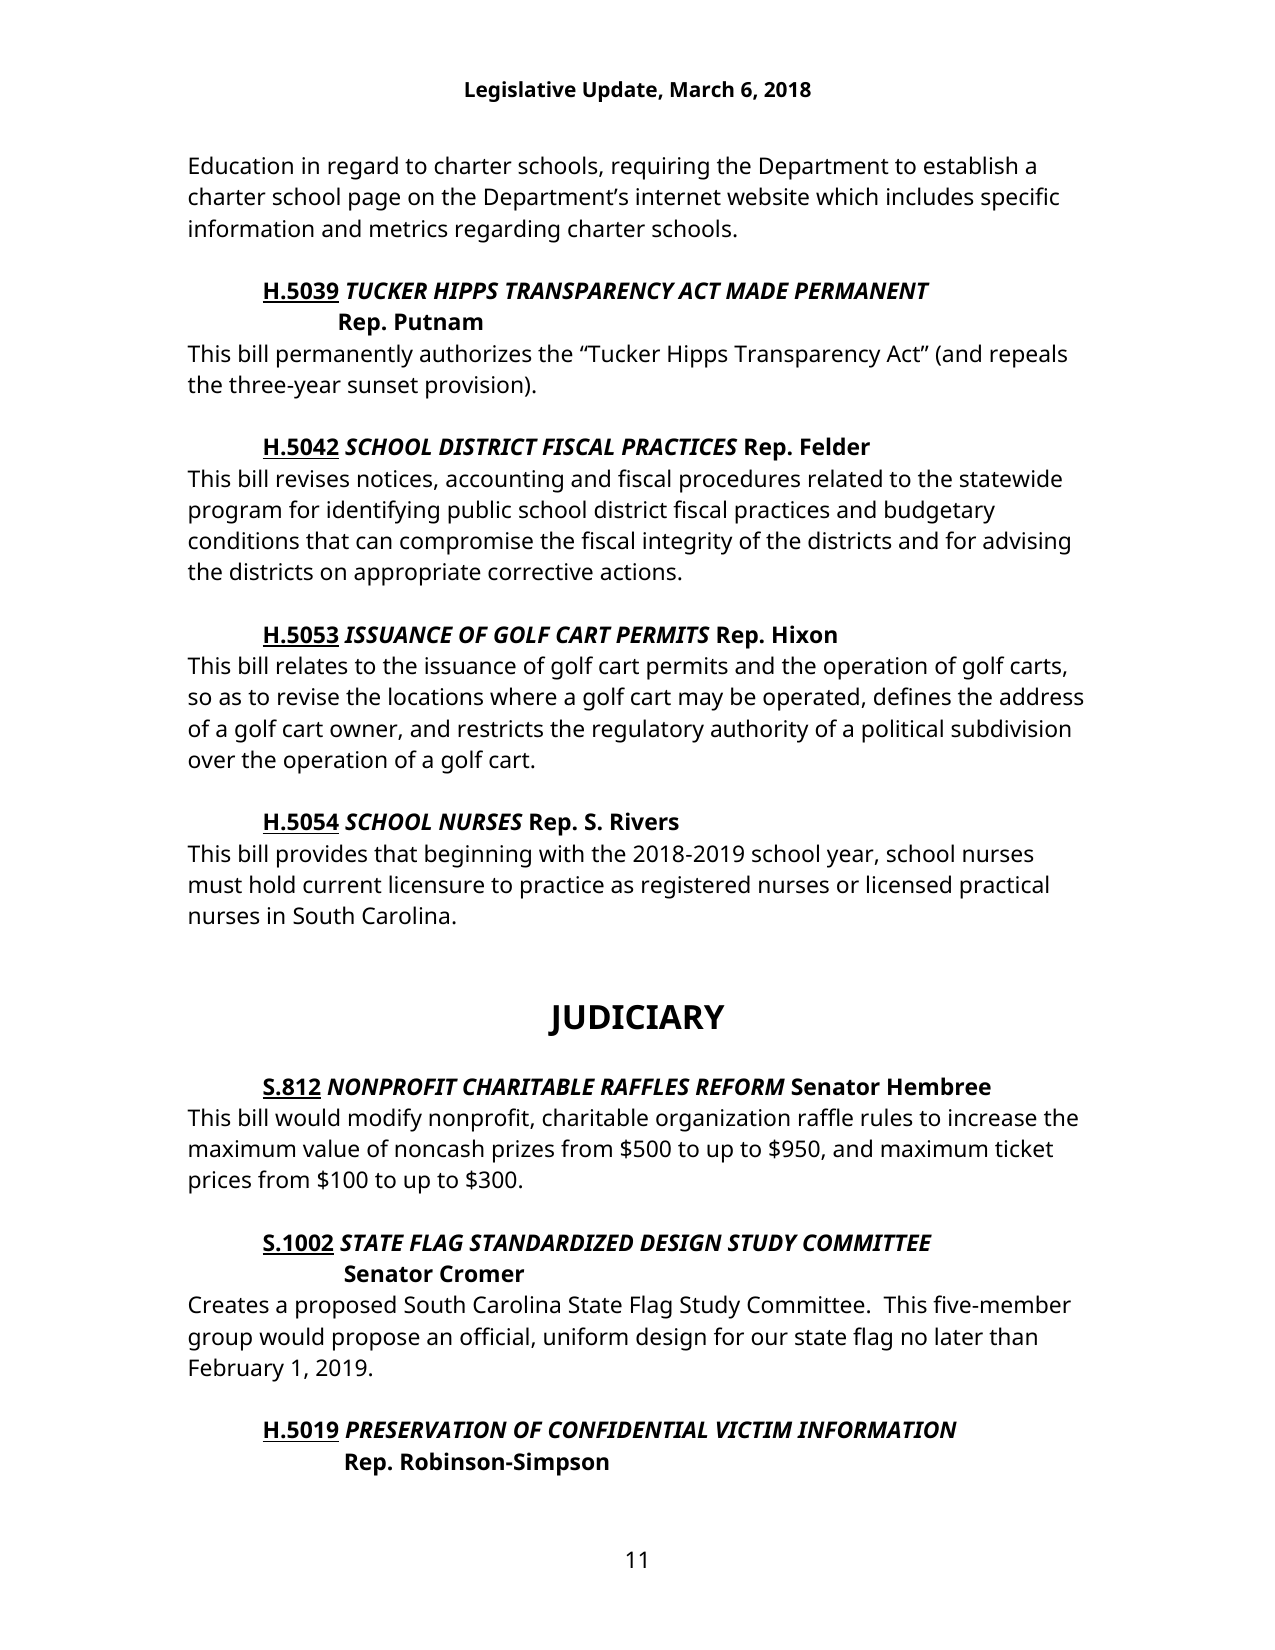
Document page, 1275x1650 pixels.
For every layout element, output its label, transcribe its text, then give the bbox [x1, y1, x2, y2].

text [187, 150, 1087, 244]
text S.1002 STATE FLAG STANDARDIZED DESIGN STUDY COMMITTEE [187, 1227, 1087, 1258]
text JUDICIARY [187, 994, 1087, 1039]
text This bill provides that beginning with the 2018-2019 school year, school nurses must hold current licensure to practice as registered nurses or licensed practical nurses in South Carolina. [187, 837, 1087, 931]
text Rep. Robinson-Simpson [187, 1445, 1087, 1477]
text This bill would modify nonprofit, charitable organization raffle rules to increase the maximum value of noncash prizes from $500 to up to $950, and maximum ticket prices from $100 to up to $300. [187, 1102, 1087, 1195]
text H.5054 SCHOOL NURSES Rep. S. Rivers [187, 806, 1087, 837]
text S.812 NONPROFIT CHARITABLE RAFFLES REFORM Senator Hembree [187, 1070, 1087, 1102]
text This bill permanently authorizes the “Tucker Hipps Transparency Act” (and repeals the three-year sunset provision). [187, 337, 1087, 400]
text H.5042 SCHOOL DISTRICT FISCAL PRACTICES Rep. Felder [187, 431, 1087, 462]
text Creates a proposed South Carolina State Flag Study Committee. This five-member group would propose an official, uniform design for our state flag no later than February 1, 2019. [187, 1289, 1087, 1383]
text H.5039 TUCKER HIPPS TRANSPARENCY ACT MADE PERMANENT [187, 275, 1087, 306]
text H.5053 ISSUANCE OF GOLF CART PERMITS Rep. Hixon [187, 619, 1087, 650]
text Rep. Putnam [187, 306, 1087, 337]
text H.5019 PRESERVATION OF CONFIDENTIAL VICTIM INFORMATION [187, 1414, 1087, 1445]
text This bill revises notices, accounting and fiscal procedures related to the statewide program for identifying public school district fiscal practices and budgetary conditions that can compromise the fiscal integrity of the districts and for advising the districts on appropriate corrective actions. [187, 462, 1087, 587]
text This bill relates to the issuance of golf cart permits and the operation of golf carts, so as to revise the locations where a golf cart may be operated, defines the address of a golf cart owner, and restricts the regulatory authority of a political subdivision over the operation of a golf cart. [187, 650, 1087, 775]
text Senator Cromer [187, 1258, 1087, 1289]
